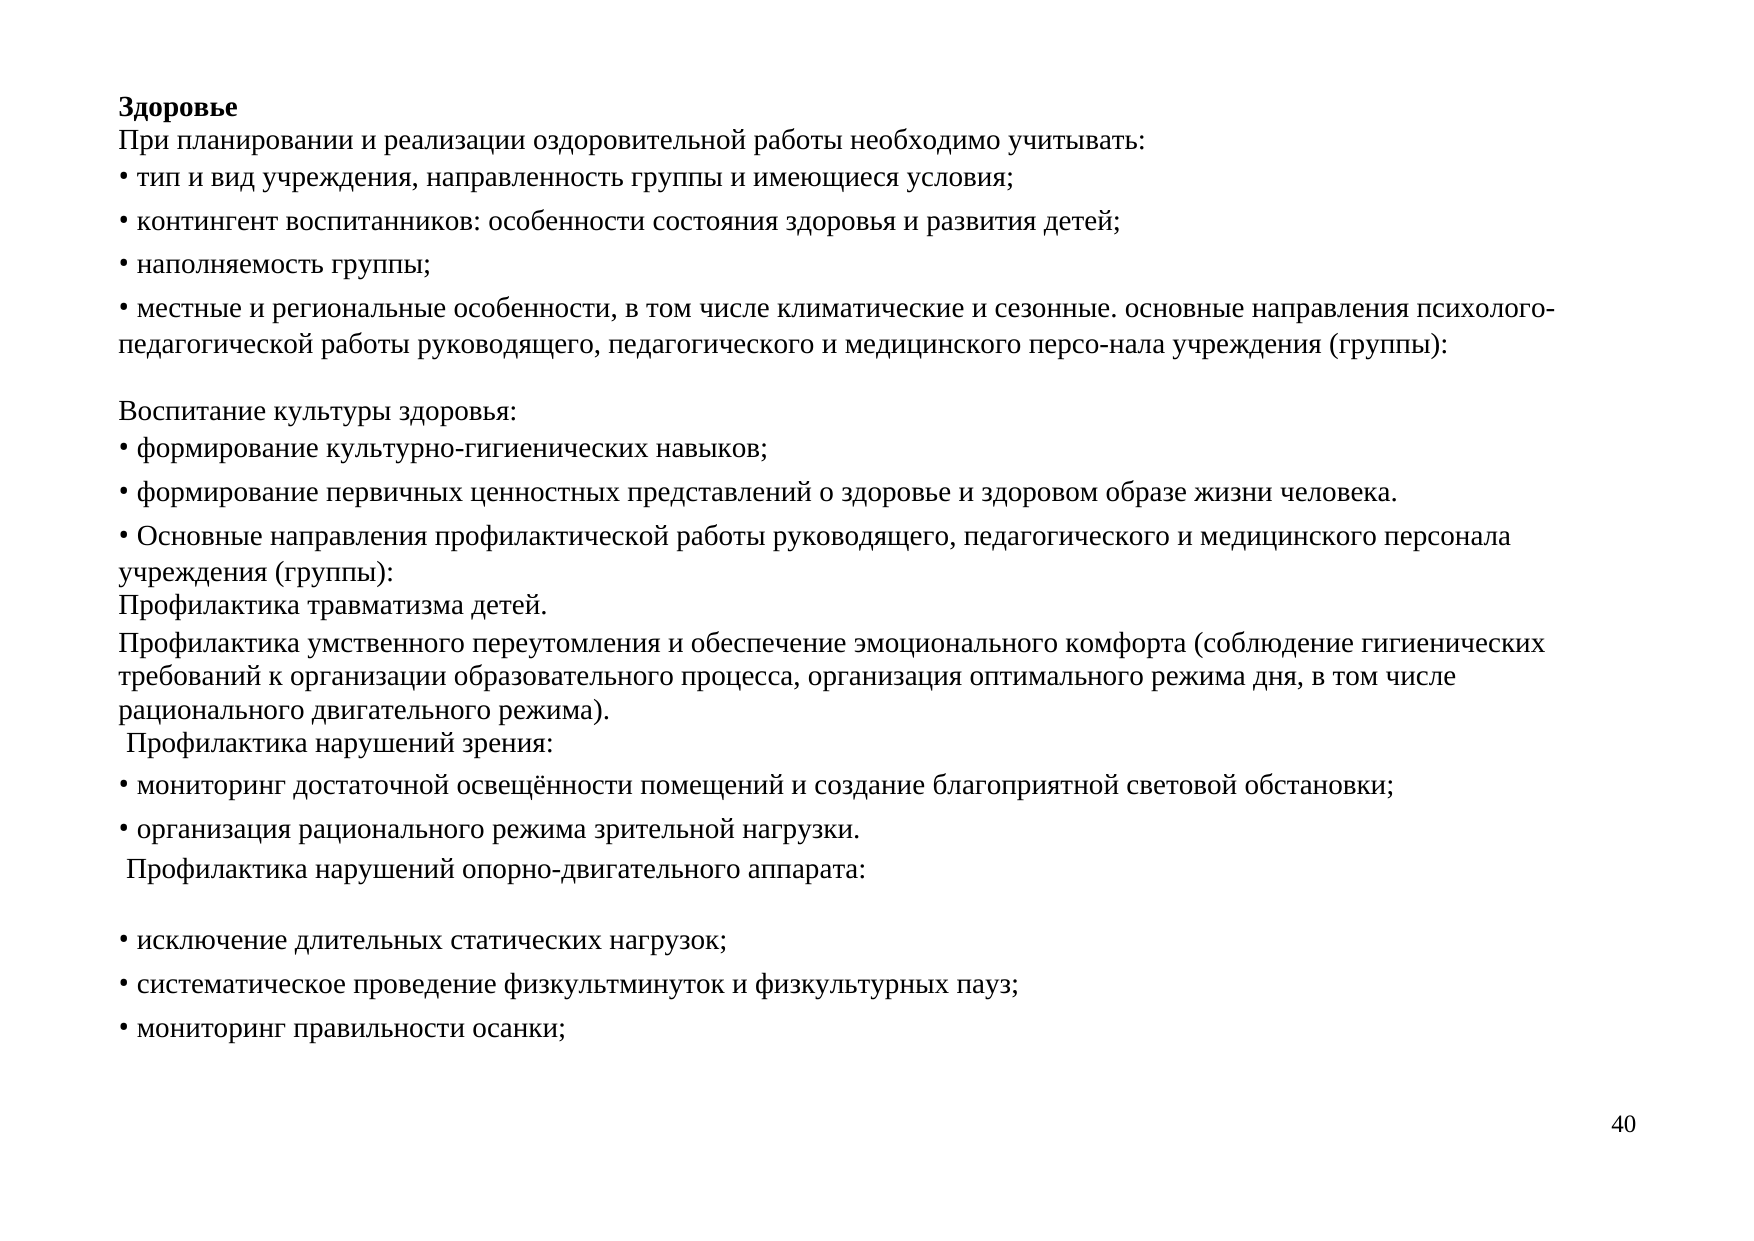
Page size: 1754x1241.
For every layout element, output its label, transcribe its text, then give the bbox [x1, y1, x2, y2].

text • наполняемость группы; [118, 243, 1636, 282]
text Профилактика умственного переутомления и обеспечение эмоционального комфорта (соблюдение гигиенических требований к организации образовательного процесса, организация оптимального режима дня, в том числе рационального двигательного режима). [118, 625, 1636, 726]
text • контингент воспитанников: особенности состояния здоровья и развития детей; [118, 199, 1636, 239]
text Профилактика травматизма детей. [118, 587, 1636, 621]
text Воспитание культуры здоровья: [118, 393, 1636, 427]
text • тип и вид учреждения, направленность группы и имеющиеся условия; [118, 156, 1636, 195]
text • систематическое проведение физкультминуток и физкультурных пауз; [118, 962, 1636, 1002]
text • мониторинг правильности осанки; [118, 1006, 1636, 1046]
text • мониторинг достаточной освещённости помещений и создание благоприятной световой обстановки; [118, 763, 1636, 803]
text Здоровье [118, 89, 1636, 122]
text При планировании и реализации оздоровительной работы необходимо учитывать: [118, 122, 1636, 156]
text Профилактика нарушений зрения: [118, 726, 1636, 759]
text Профилактика нарушений опорно-двигательного аппарата: [118, 851, 1636, 884]
text • местные и региональные особенности, в том числе климатические и сезонные. основные направления психолого-педагогической работы руководящего, педагогического и медицинского персо-нала учреждения (группы): [118, 286, 1636, 359]
text • Основные направления профилактической работы руководящего, педагогического и медицинского персонала учреждения (группы): [118, 514, 1636, 587]
text • организация рационального режима зрительной нагрузки. [118, 807, 1636, 847]
text • формирование первичных ценностных представлений о здоровье и здоровом образе жизни человека. [118, 470, 1636, 510]
text • исключение длительных статических нагрузок; [118, 918, 1636, 958]
text • формирование культурно-гигиенических навыков; [118, 427, 1636, 466]
